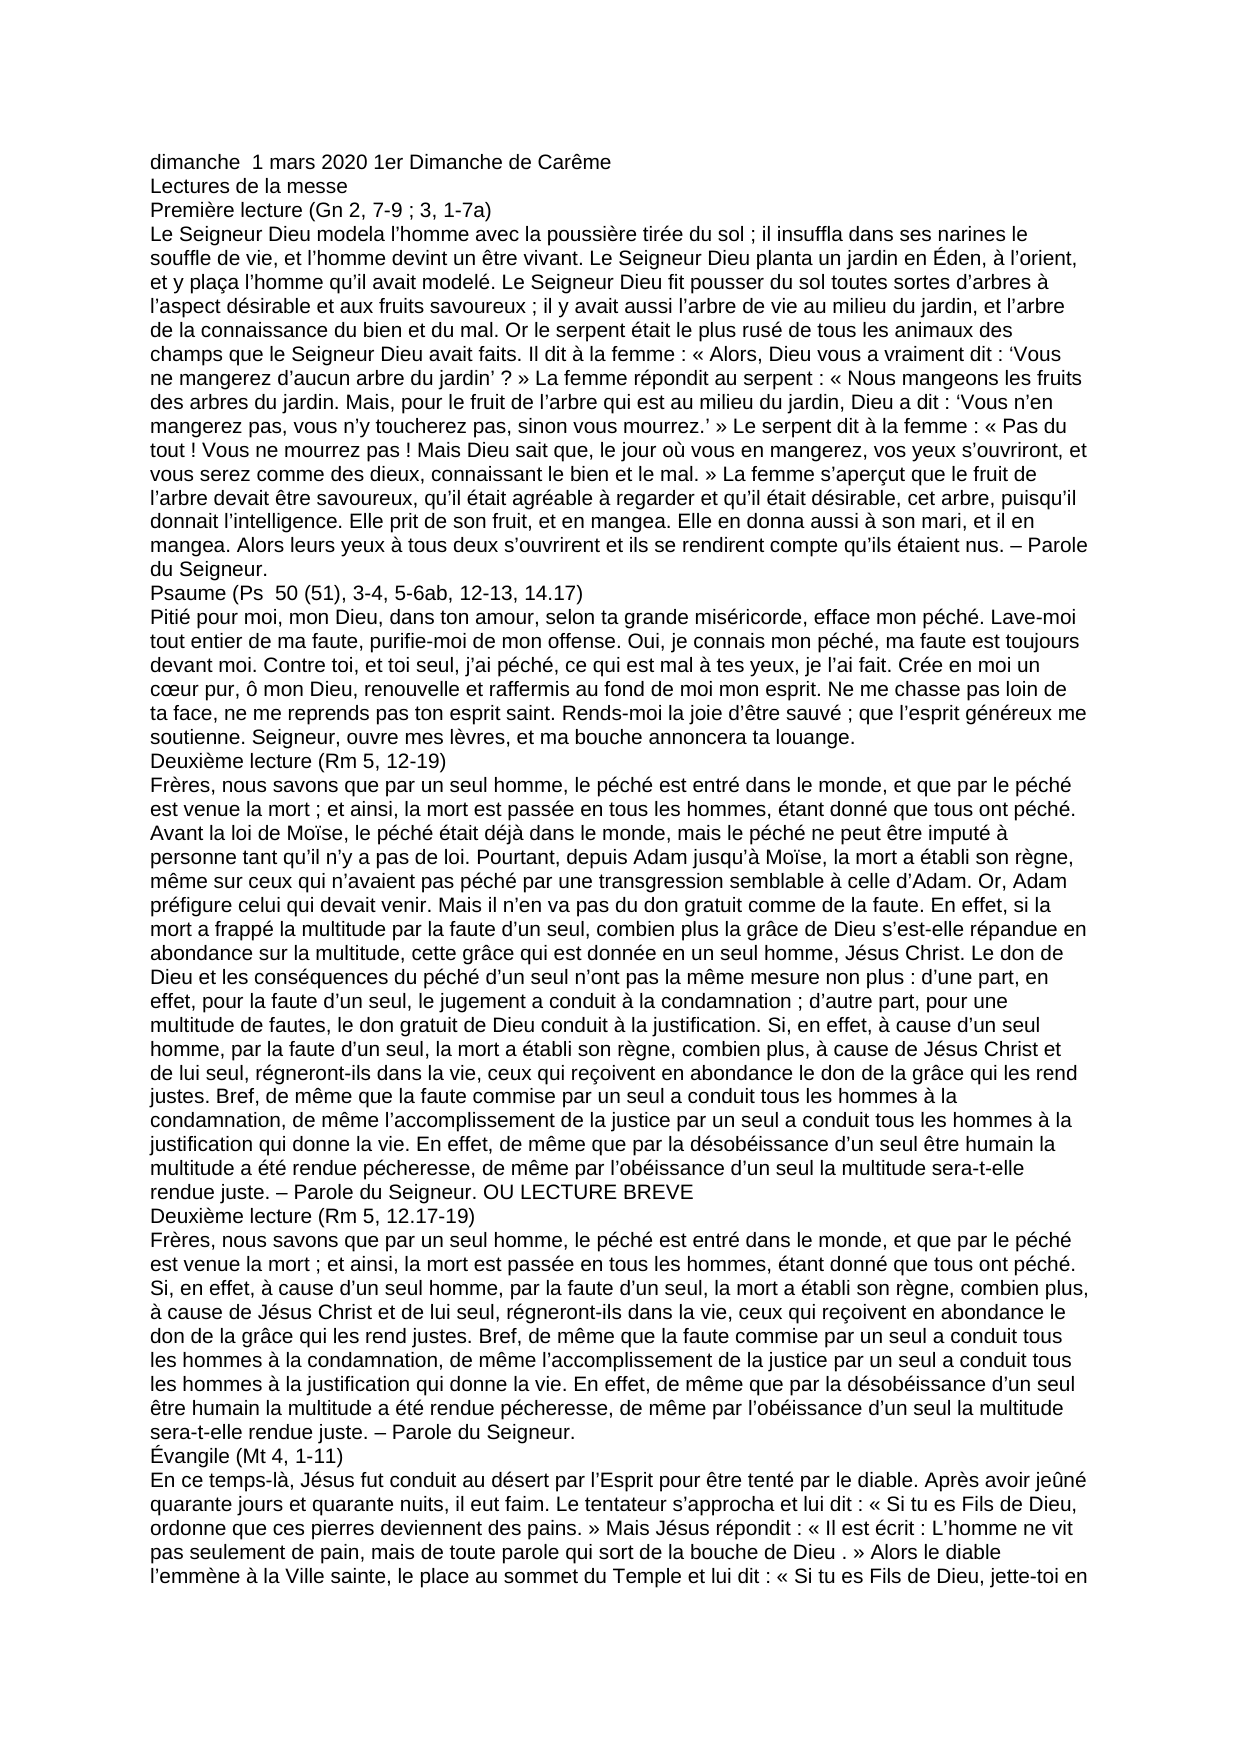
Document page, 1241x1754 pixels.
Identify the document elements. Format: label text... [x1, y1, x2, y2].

text Frères, nous savons que par un seul homme, le péché est entré dans le monde, et que par le péché est venue la mort ; et ainsi, la mort est passée en tous les hommes, étant donné que tous ont péché. Avant la loi de Moïse, le péché était déjà dans le monde, mais le péché ne peut être imputé à personne tant qu’il n’y a pas de loi. Pourtant, depuis Adam jusqu’à Moïse, la mort a établi son règne, même sur ceux qui n’avaient pas péché par une transgression semblable à celle d’Adam. Or, Adam préfigure celui qui devait venir. Mais il n’en va pas du don gratuit comme de la faute. En effet, si la mort a frappé la multitude par la faute d’un seul, combien plus la grâce de Dieu s’est-elle répandue en abondance sur la multitude, cette grâce qui est donnée en un seul homme, Jésus Christ. Le don de Dieu et les conséquences du péché d’un seul n’ont pas la même mesure non plus : d’une part, en effet, pour la faute d’un seul, le jugement a conduit à la condamnation ; d’autre part, pour une multitude de fautes, le don gratuit de Dieu conduit à la justification. Si, en effet, à cause d’un seul homme, par la faute d’un seul, la mort a établi son règne, combien plus, à cause de Jésus Christ et de lui seul, régneront-ils dans la vie, ceux qui reçoivent en abondance le don de la grâce qui les rend justes. Bref, de même que la faute commise par un seul a conduit tous les hommes à la condamnation, de même l’accomplissement de la justice par un seul a conduit tous les hommes à la justification qui donne la vie. En effet, de même que par la désobéissance d’un seul être humain la multitude a été rendue pécheresse, de même par l’obéissance d’un seul la multitude sera-t-elle rendue juste. – Parole du Seigneur. OU LECTURE BREVE [150, 773, 1090, 1204]
text Frères, nous savons que par un seul homme, le péché est entré dans le monde, et que par le péché est venue la mort ; et ainsi, la mort est passée en tous les hommes, étant donné que tous ont péché. Si, en effet, à cause d’un seul homme, par la faute d’un seul, la mort a établi son règne, combien plus, à cause de Jésus Christ et de lui seul, régneront-ils dans la vie, ceux qui reçoivent en abondance le don de la grâce qui les rend justes. Bref, de même que la faute commise par un seul a conduit tous les hommes à la condamnation, de même l’accomplissement de la justice par un seul a conduit tous les hommes à la justification qui donne la vie. En effet, de même que par la désobéissance d’un seul être humain la multitude a été rendue pécheresse, de même par l’obéissance d’un seul la multitude sera-t-elle rendue juste. – Parole du Seigneur. [150, 1228, 1090, 1444]
text Pitié pour moi, mon Dieu, dans ton amour, selon ta grande miséricorde, efface mon péché. Lave-moi tout entier de ma faute, purifie-moi de mon offense. Oui, je connais mon péché, ma faute est toujours devant moi. Contre toi, et toi seul, j’ai péché, ce qui est mal à tes yeux, je l’ai fait. Crée en moi un cœur pur, ô mon Dieu, renouvelle et raffermis au fond de moi mon esprit. Ne me chasse pas loin de ta face, ne me reprends pas ton esprit saint. Rends-moi la joie d’être sauvé ; que l’esprit généreux me soutienne. Seigneur, ouvre mes lèvres, et ma bouche annoncera ta louange. [150, 605, 1090, 749]
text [150, 1468, 1090, 1587]
text Le Seigneur Dieu modela l’homme avec la poussière tirée du sol ; il insuffla dans ses narines le souffle de vie, et l’homme devint un être vivant. Le Seigneur Dieu planta un jardin en Éden, à l’orient, et y plaça l’homme qu’il avait modelé. Le Seigneur Dieu fit pousser du sol toutes sortes d’arbres à l’aspect désirable et aux fruits savoureux ; il y avait aussi l’arbre de vie au milieu du jardin, et l’arbre de la connaissance du bien et du mal. Or le serpent était le plus rusé de tous les animaux des champs que le Seigneur Dieu avait faits. Il dit à la femme : « Alors, Dieu vous a vraiment dit : ‘Vous ne mangerez d’aucun arbre du jardin’ ? » La femme répondit au serpent : « Nous mangeons les fruits des arbres du jardin. Mais, pour le fruit de l’arbre qui est au milieu du jardin, Dieu a dit : ‘Vous n’en mangerez pas, vous n’y toucherez pas, sinon vous mourrez.’ » Le serpent dit à la femme : « Pas du tout ! Vous ne mourrez pas ! Mais Dieu sait que, le jour où vous en mangerez, vos yeux s’ouvriront, et vous serez comme des dieux, connaissant le bien et le mal. » La femme s’aperçut que le fruit de l’arbre devait être savoureux, qu’il était agréable à regarder et qu’il était désirable, cet arbre, puisqu’il donnait l’intelligence. Elle prit de son fruit, et en mangea. Elle en donna aussi à son mari, et il en mangea. Alors leurs yeux à tous deux s’ouvrirent et ils se rendirent compte qu’ils étaient nus. – Parole du Seigneur. [150, 222, 1090, 581]
